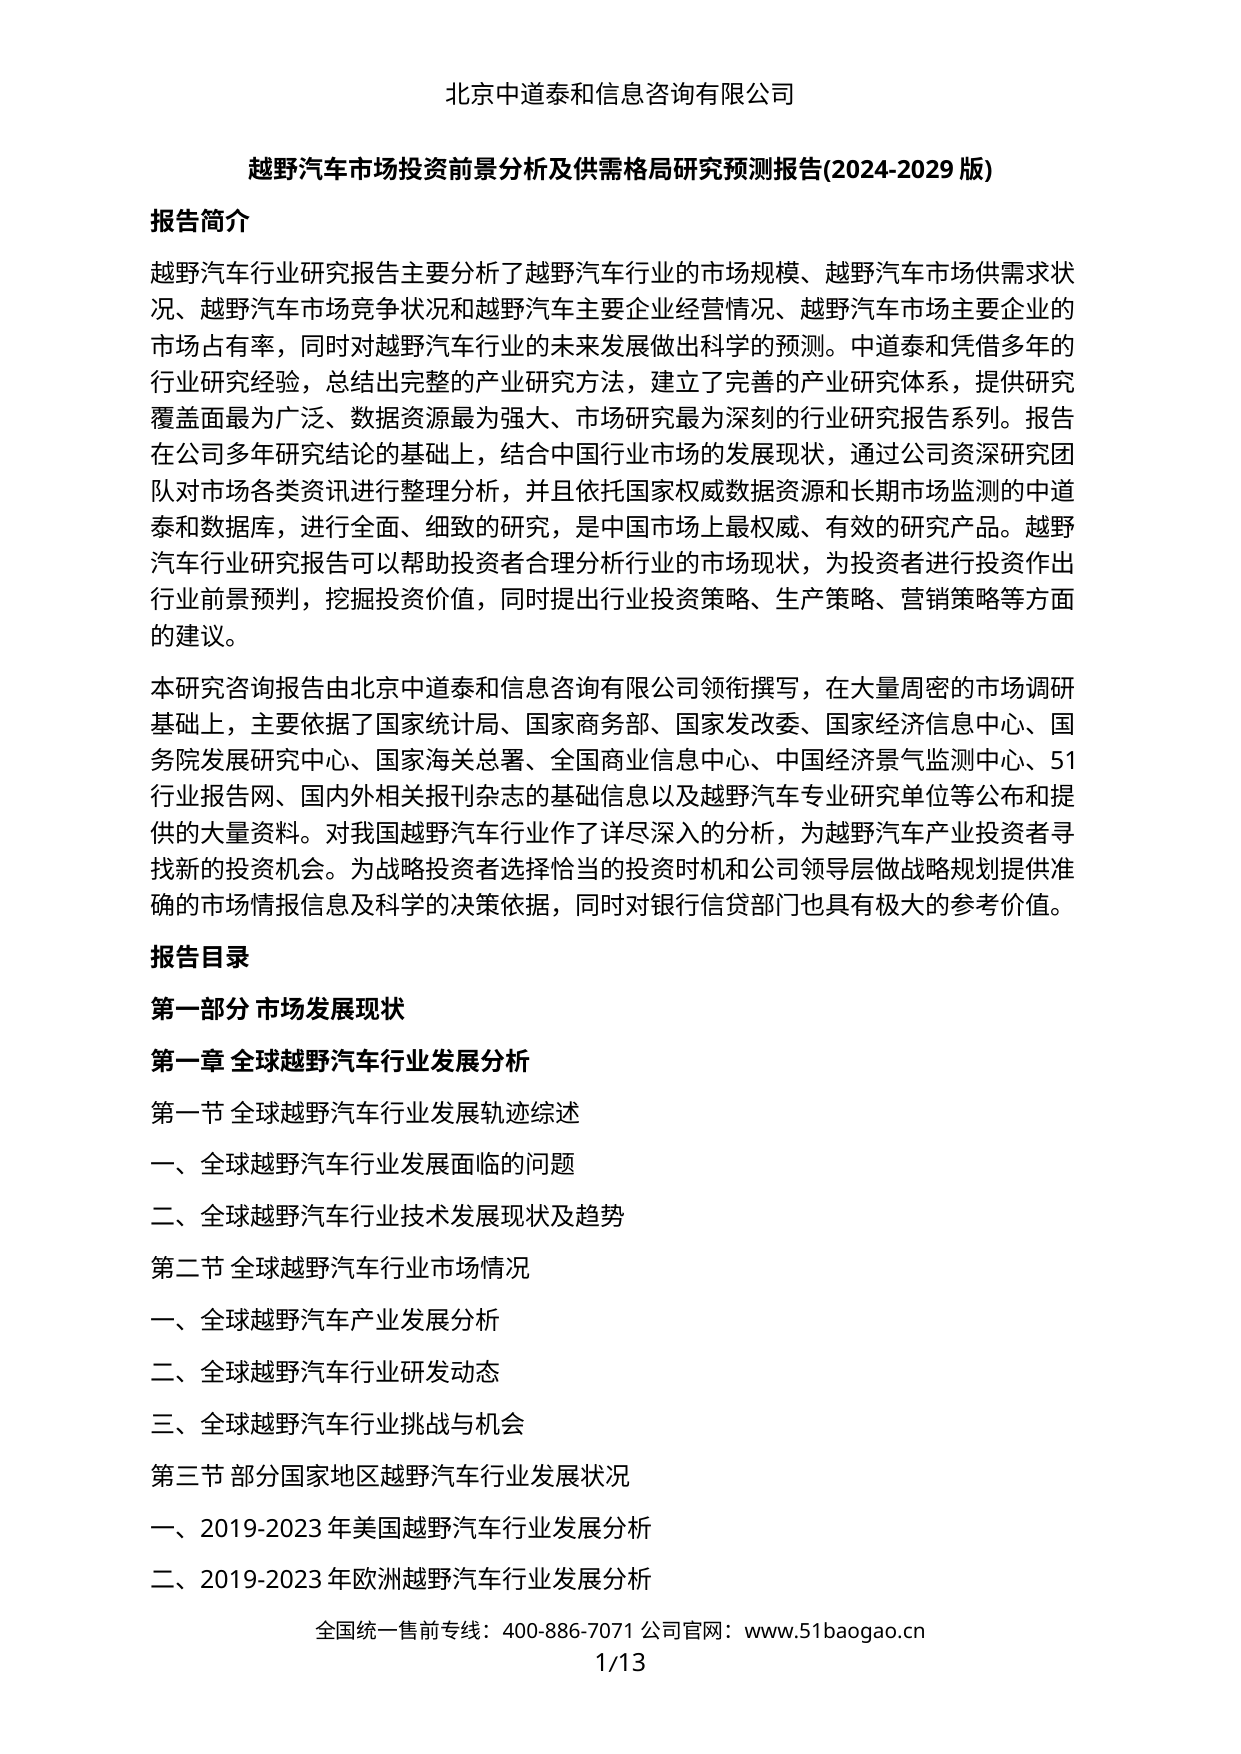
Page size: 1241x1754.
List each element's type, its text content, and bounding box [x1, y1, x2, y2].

text 第一节 全球越野汽车行业发展轨迹综述 [150, 1093, 1090, 1129]
text 二、2019-2023年欧洲越野汽车行业发展分析 [150, 1560, 1090, 1596]
text 一、2019-2023年美国越野汽车行业发展分析 [150, 1508, 1090, 1544]
text 三、全球越野汽车行业挑战与机会 [150, 1404, 1090, 1441]
text 报告简介 [150, 202, 1090, 238]
text 第二节 全球越野汽车行业市场情况 [150, 1249, 1090, 1285]
text 越野汽车行业研究报告主要分析了越野汽车行业的市场规模、越野汽车市场供需求状况、越野汽车市场竞争状况和越野汽车主要企业经营情况、越野汽车市场主要企业的市场占有率，同时对越野汽车行业的未来发展做出科学的预测。中道泰和凭借多年的行业研究经验，总结出完整的产业研究方法，建立了完善的产业研究体系，提供研究覆盖面最为广泛、数据资源最为强大、市场研究最为深刻的行业研究报告系列。报告在公司多年研究结论的基础上，结合中国行业市场的发展现状，通过公司资深研究团队对市场各类资讯进行整理分析，并且依托国家权威数据资源和长期市场监测的中道泰和数据库，进行全面、细致的研究，是中国市场上最权威、有效的研究产品。越野汽车行业研究报告可以帮助投资者合理分析行业的市场现状，为投资者进行投资作出行业前景预判，挖掘投资价值，同时提出行业投资策略、生产策略、营销策略等方面的建议。 [150, 254, 1090, 652]
text 二、全球越野汽车行业研发动态 [150, 1352, 1090, 1389]
text 越野汽车市场投资前景分析及供需格局研究预测报告(2024-2029版) [150, 150, 1090, 186]
text 本研究咨询报告由北京中道泰和信息咨询有限公司领衔撰写，在大量周密的市场调研基础上，主要依据了国家统计局、国家商务部、国家发改委、国家经济信息中心、国务院发展研究中心、国家海关总署、全国商业信息中心、中国经济景气监测中心、51行业报告网、国内外相关报刊杂志的基础信息以及越野汽车专业研究单位等公布和提供的大量资料。对我国越野汽车行业作了详尽深入的分析，为越野汽车产业投资者寻找新的投资机会。为战略投资者选择恰当的投资时机和公司领导层做战略规划提供准确的市场情报信息及科学的决策依据，同时对银行信贷部门也具有极大的参考价值。 [150, 668, 1090, 922]
text 二、全球越野汽车行业技术发展现状及趋势 [150, 1197, 1090, 1233]
text 一、全球越野汽车产业发展分析 [150, 1301, 1090, 1337]
text 第三节 部分国家地区越野汽车行业发展状况 [150, 1456, 1090, 1492]
text 第一部分 市场发展现状 [150, 989, 1090, 1026]
text 一、全球越野汽车行业发展面临的问题 [150, 1145, 1090, 1181]
text 第一章 全球越野汽车行业发展分析 [150, 1041, 1090, 1077]
text 报告目录 [150, 937, 1090, 974]
